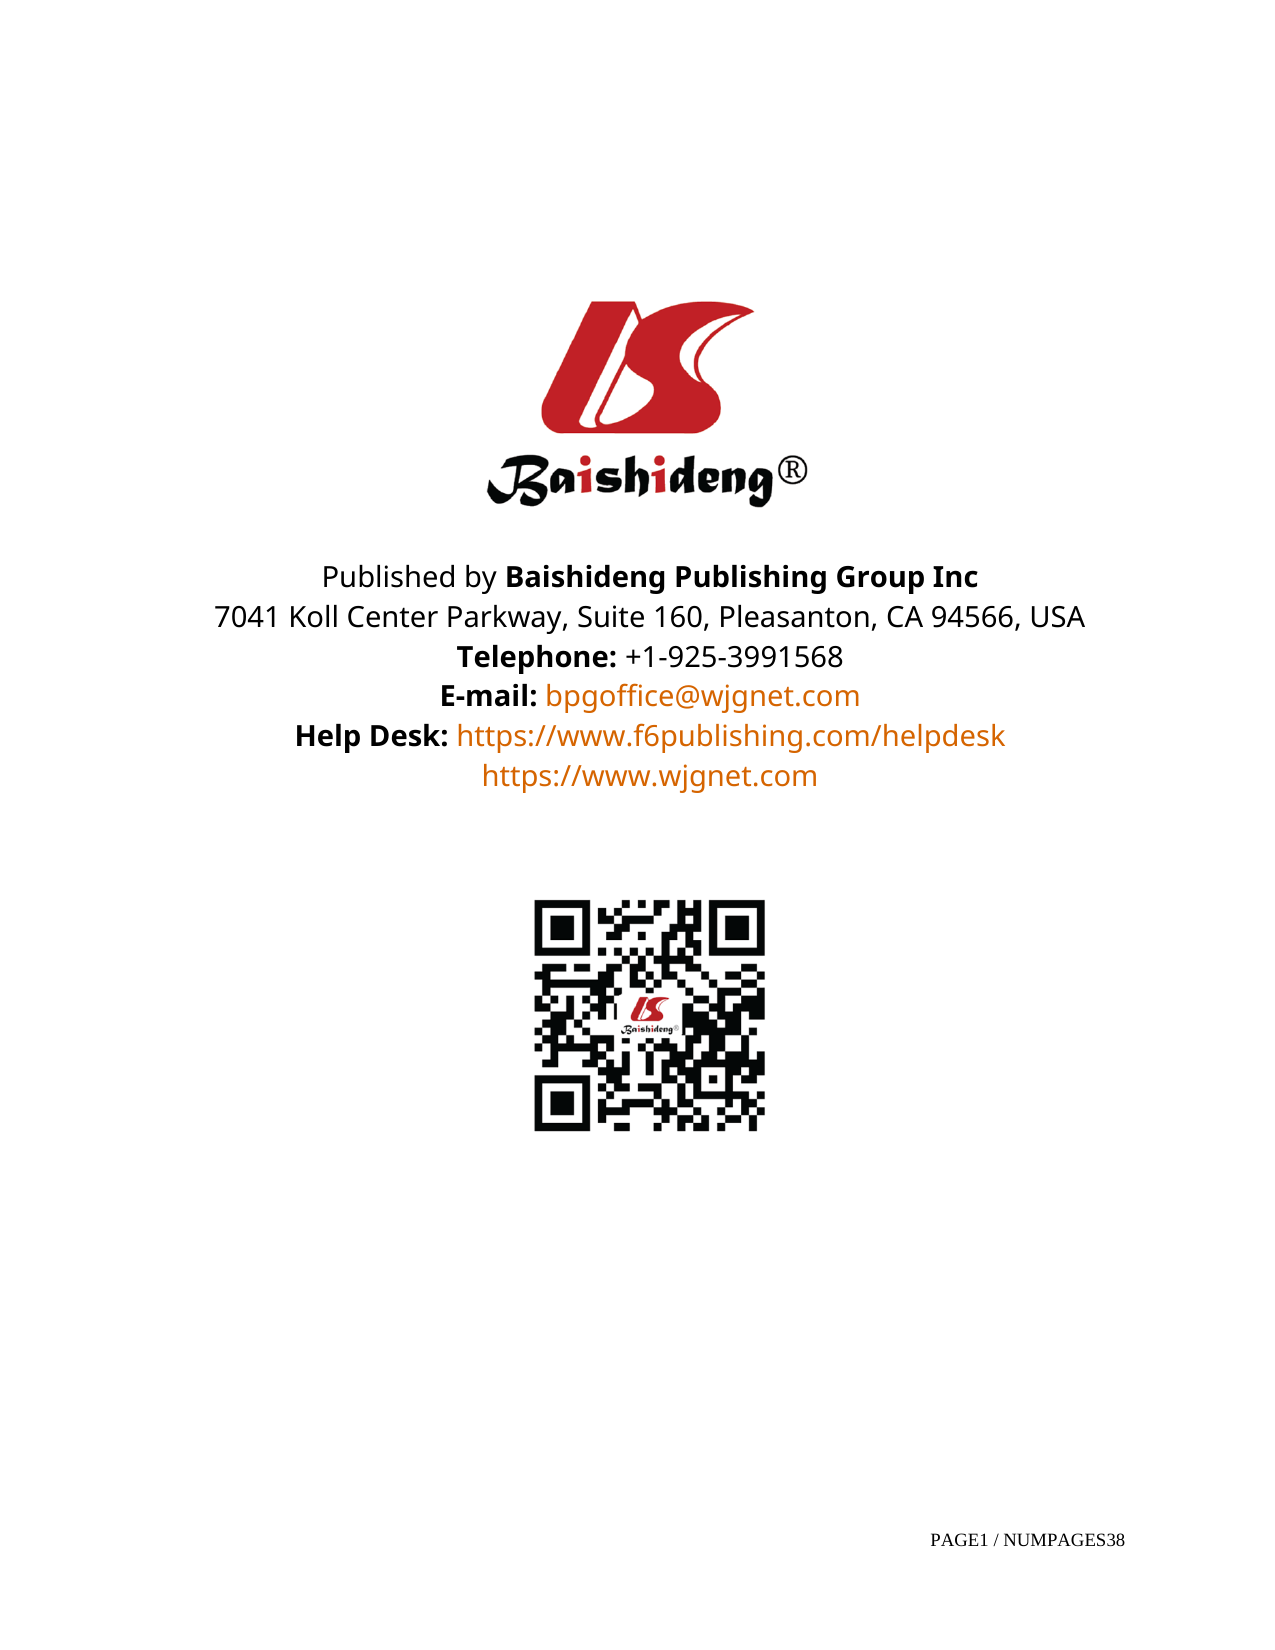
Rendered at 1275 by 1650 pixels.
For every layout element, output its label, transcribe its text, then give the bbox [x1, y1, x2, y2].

text Published by Baishideng Publishing Group Inc [175, 557, 1125, 596]
text Telephone: +1-925-3991568 [175, 636, 1125, 676]
picture [531, 896, 769, 1134]
text Help Desk: https://www.f6publishing.com/helpdesk [175, 715, 1125, 755]
text E-mail: bpgoffice@wjgnet.com [175, 676, 1125, 715]
text 7041 Koll Center Parkway, Suite 160, Pleasanton, CA 94566, USA [175, 596, 1125, 636]
picture [445, 286, 855, 523]
text https://www.wjgnet.com [175, 755, 1125, 795]
